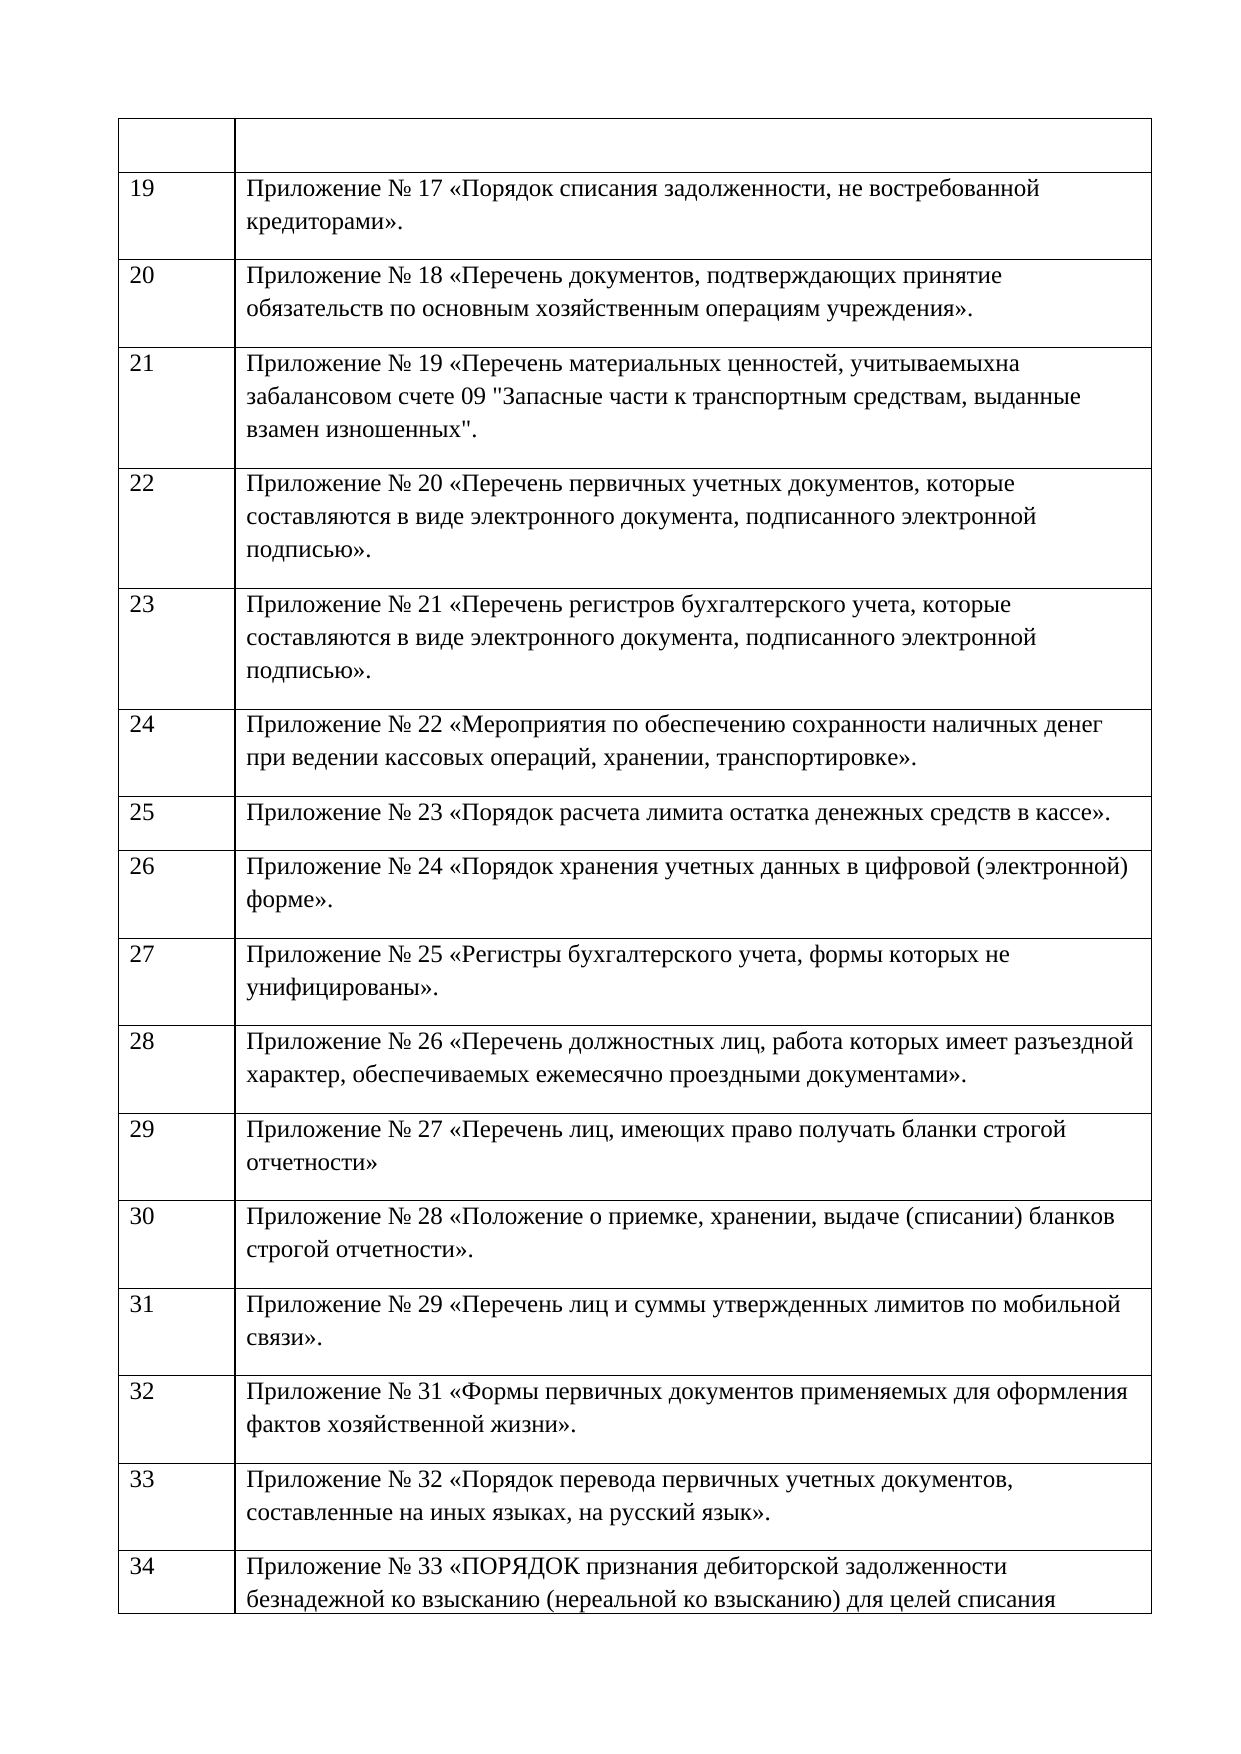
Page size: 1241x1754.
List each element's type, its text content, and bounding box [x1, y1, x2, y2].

table_cell Приложение № 19 «Перечень материальных ценностей, учитываемыхна забалансовом счете 09 "Запасные части к транспортным средствам, выданные взамен изношенных". [236, 348, 1151, 467]
table_cell 33 [119, 1464, 234, 1550]
table_cell 25 [119, 797, 234, 850]
table_cell 21 [119, 348, 234, 467]
table_cell 24 [119, 710, 234, 796]
table_cell Приложение № 18 «Перечень документов, подтверждающих принятие обязательств по основным хозяйственным операциям учреждения». [236, 260, 1151, 347]
table_cell Приложение № 23 «Порядок расчета лимита остатка денежных средств в кассе». [236, 797, 1151, 850]
table_cell 22 [119, 469, 234, 588]
table_cell 32 [119, 1376, 234, 1463]
table_cell 30 [119, 1201, 234, 1288]
table_cell 23 [119, 589, 234, 708]
table_cell 20 [119, 260, 234, 347]
table_cell Приложение № 26 «Перечень должностных лиц, работа которых имеет разъездной характер, обеспечиваемых ежемесячно проездными документами». [236, 1026, 1151, 1113]
table_cell 26 [119, 851, 234, 938]
table_cell Приложение № 20 «Перечень первичных учетных документов, которые составляются в виде электронного документа, подписанного электронной подписью». [236, 469, 1151, 588]
table_cell Приложение № 29 «Перечень лиц и суммы утвержденных лимитов по мобильной связи». [236, 1289, 1151, 1375]
table_cell Приложение № 32 «Порядок перевода первичных учетных документов, составленные на иных языках, на русский язык». [236, 1464, 1151, 1550]
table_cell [236, 119, 1151, 172]
table_cell 18 [119, 119, 234, 172]
table_cell Приложение № 31 «Формы первичных документов применяемых для оформления фактов хозяйственной жизни». [236, 1376, 1151, 1463]
table_cell Приложение № 25 «Регистры бухгалтерского учета, формы которых не унифицированы». [236, 939, 1151, 1025]
table_cell 29 [119, 1114, 234, 1200]
table_cell 31 [119, 1289, 234, 1375]
table_cell 27 [119, 939, 234, 1025]
table_cell 34 [119, 1551, 234, 1613]
table_cell 28 [119, 1026, 234, 1113]
table_cell Приложение № 28 «Положение о приемке, хранении, выдаче (списании) бланков строгой отчетности». [236, 1201, 1151, 1288]
table_cell Приложение № 17 «Порядок списания задолженности, не востребованной кредиторами». [236, 173, 1151, 259]
table_cell Приложение № 24 «Порядок хранения учетных данных в цифровой (электронной) форме». [236, 851, 1151, 938]
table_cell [236, 1551, 1151, 1613]
table_cell Приложение № 22 «Мероприятия по обеспечению сохранности наличных денег при ведении кассовых операций, хранении, транспортировке». [236, 710, 1151, 796]
table_cell Приложение № 27 «Перечень лиц, имеющих право получать бланки строгой отчетности» [236, 1114, 1151, 1200]
table_cell 19 [119, 173, 234, 259]
table_cell Приложение № 21 «Перечень регистров бухгалтерского учета, которые составляются в виде электронного документа, подписанного электронной подписью». [236, 589, 1151, 708]
